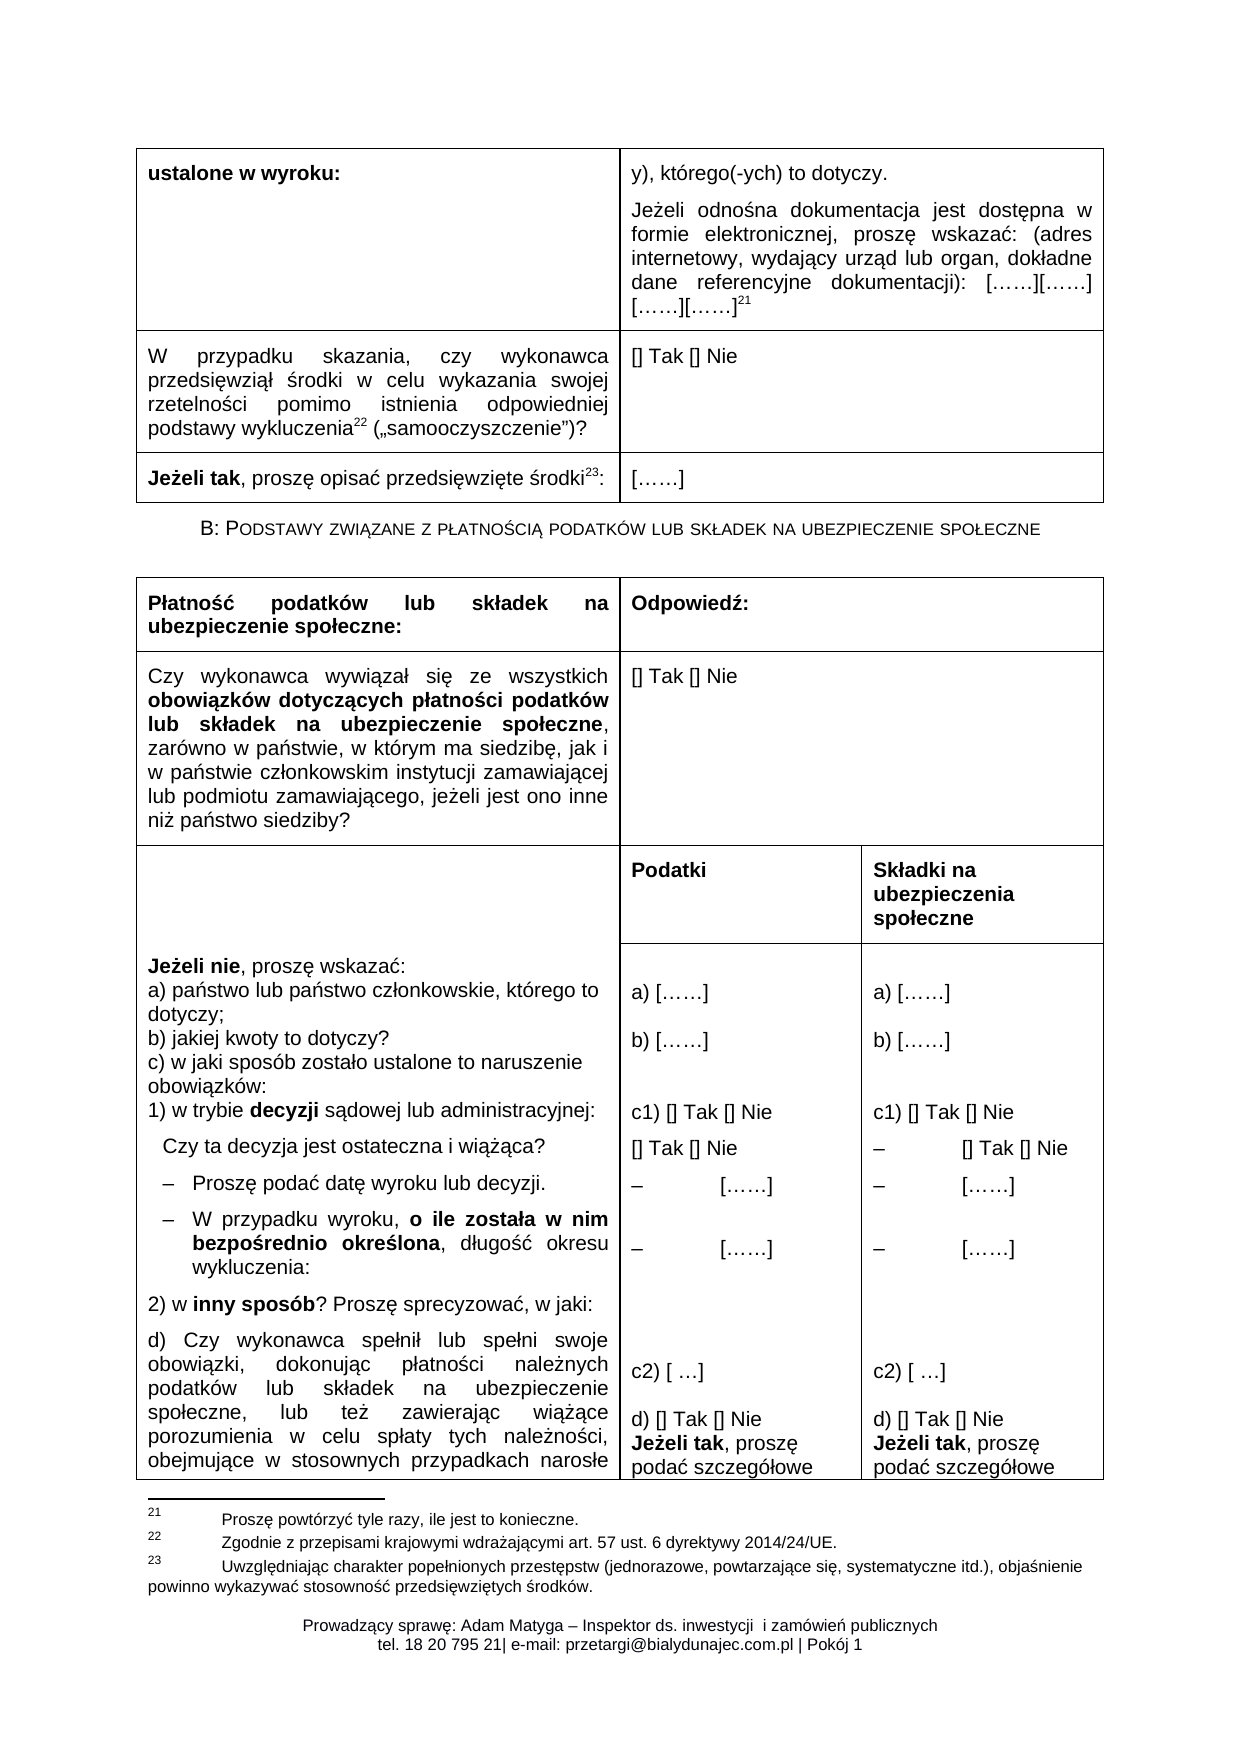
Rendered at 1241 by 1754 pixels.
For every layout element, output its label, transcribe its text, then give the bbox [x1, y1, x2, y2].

table_cell [] Tak [] Nie [621, 331, 1103, 452]
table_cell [862, 944, 1103, 1478]
table_cell a) data: [ ], punkt(-y): [ ], powód(-ody): [ ] b) [……] c) długość okresu wykluczenia [……] oraz punkt(-y), którego(-ych) to dotyczy. Jeżeli odnośna dokumentacja jest dostępna w formie elektronicznej, proszę wskazać: (adres internetowy, wydający urząd lub organ, dokładne dane referencyjne dokumentacji): [……][……][……][……] [621, 149, 1103, 330]
table_header Odpowiedź: [621, 578, 1103, 651]
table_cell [621, 944, 861, 1478]
table_cell Jeżeli nie, proszę wskazać: a) państwo lub państwo członkowskie, którego to dotyczy; b) jakiej kwoty to dotyczy? c) w jaki sposób zostało ustalone to naruszenie obowiązków: 1) w trybie decyzji sądowej lub administracyjnej: Czy ta decyzja jest ostateczna i wiążąca? Proszę podać datę wyroku lub decyzji. W przypadku wyroku, o ile została w nim bezpośrednio określona, długość okresu wykluczenia: 2) w inny sposób? Proszę sprecyzować, w jaki: d) Czy wykonawca spełnił lub spełni swoje obowiązki, dokonując płatności należnych podatków lub składek na ubezpieczenie społeczne, lub też zawierając wiążące porozumienia w celu spłaty tych należności, obejmujące w stosownych przypadkach narosłe odsetki lub grzywny? [137, 846, 619, 1478]
table_cell W przypadku skazania, czy wykonawca przedsięwziął środki w celu wykazania swojej rzetelności pomimo istnienia odpowiedniej podstawy wykluczenia („samooczyszczenie”)? [137, 331, 619, 452]
table_cell Podatki [621, 846, 861, 942]
table_header Płatność podatków lub składek na ubezpieczenie społeczne: [137, 578, 619, 651]
table_cell Jeżeli tak, proszę opisać przedsięwzięte środki: [137, 453, 619, 502]
table_cell Składki na ubezpieczenia społeczne [862, 846, 1103, 942]
table_cell Czy wykonawca wywiązał się ze wszystkich obowiązków dotyczących płatności podatków lub składek na ubezpieczenie społeczne, zarówno w państwie, w którym ma siedzibę, jak i w państwie członkowskim instytucji zamawiającej lub podmiotu zamawiającego, jeżeli jest ono inne niż państwo siedziby? [137, 652, 619, 844]
table_cell Jeżeli tak, proszę podać: a) datę wyroku, określić, których spośród punktów 1–6 on dotyczy, oraz podać powód(-ody) skazania; b) wskazać, kto został skazany [ ]; c) w zakresie, w jakim zostało to bezpośrednio ustalone w wyroku: [137, 149, 619, 330]
table_cell [……] [621, 453, 1103, 502]
table_cell [] Tak [] Nie [621, 652, 1103, 844]
text B: Podstawy związane z płatnością podatków lub składek na ubezpieczenie społeczne [148, 515, 1093, 539]
